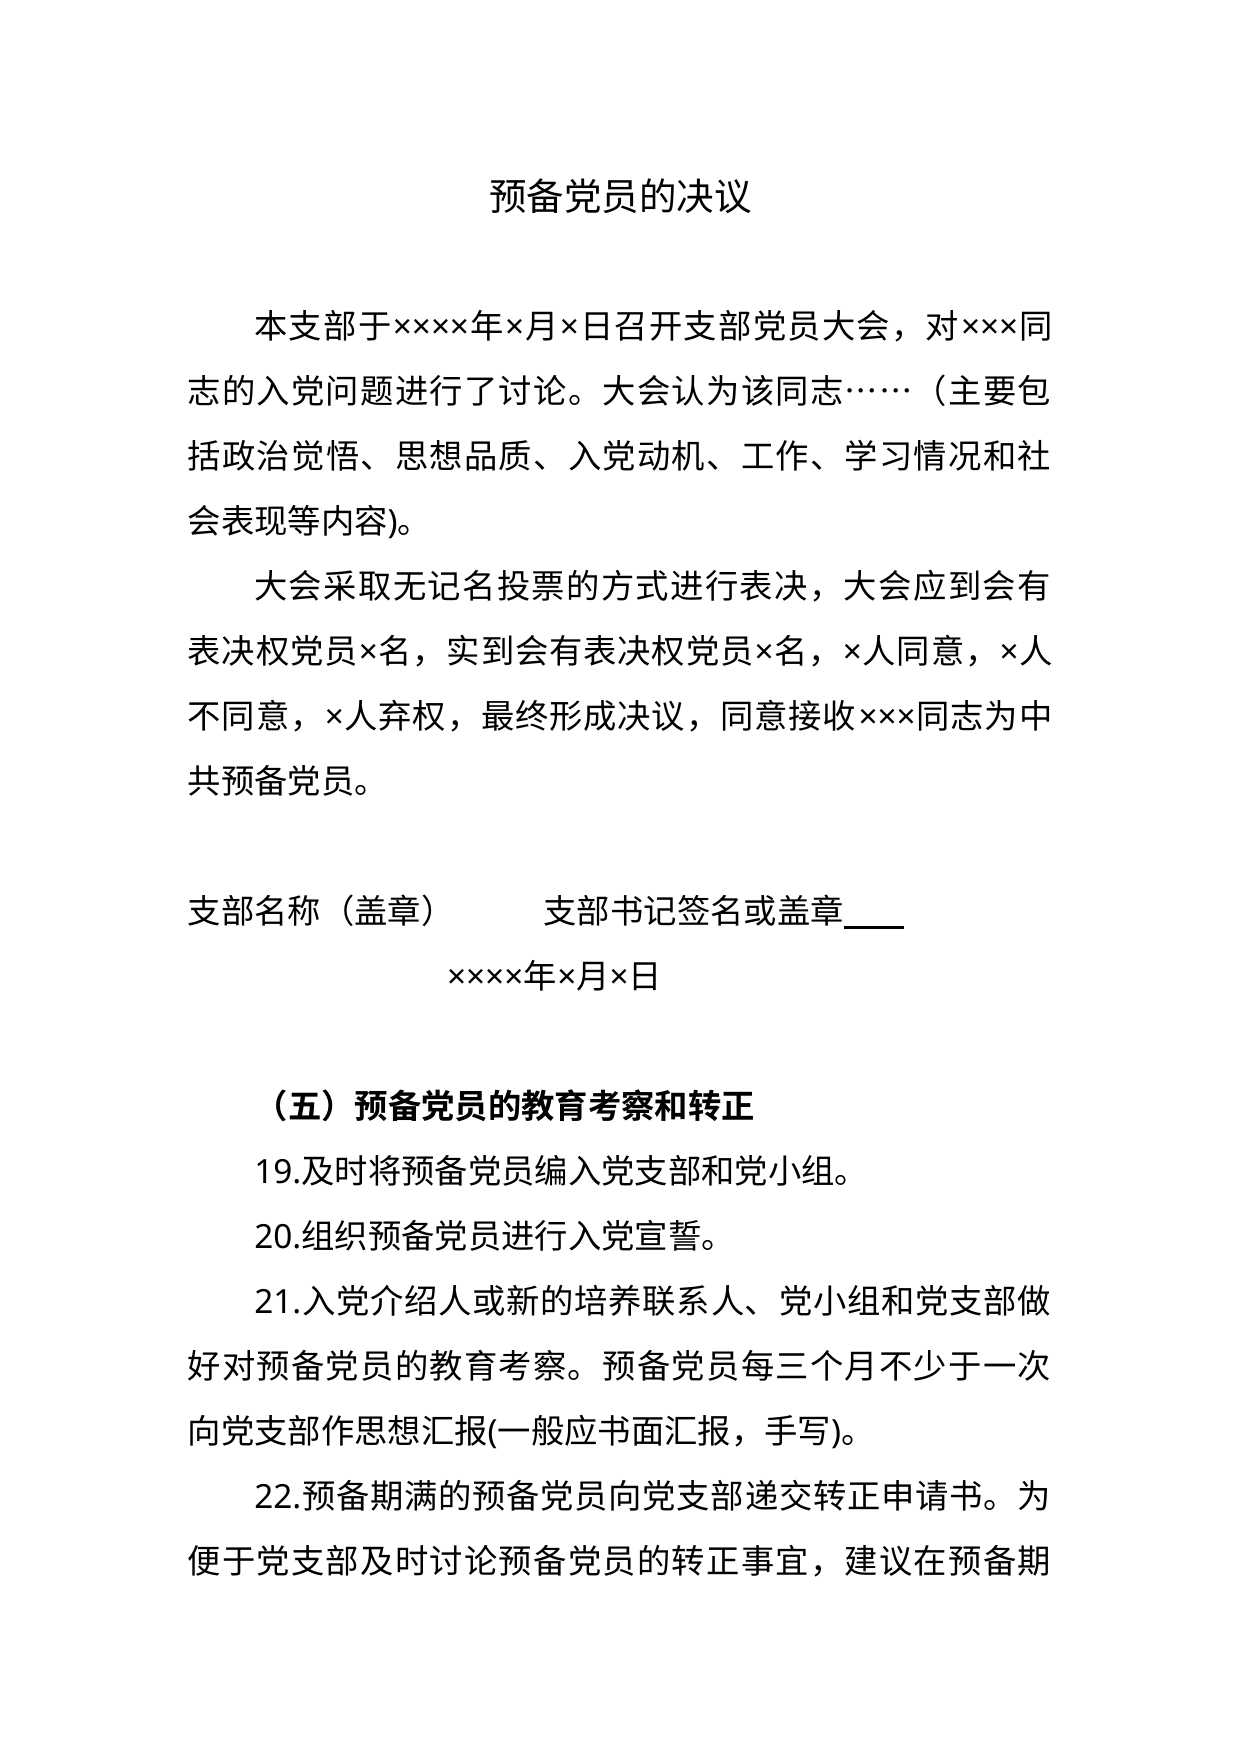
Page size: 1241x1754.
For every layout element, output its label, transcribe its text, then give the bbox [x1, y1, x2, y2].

text 预备党员的决议 [187, 162, 1053, 227]
text 19.及时将预备党员编入党支部和党小组。 [187, 1137, 1053, 1202]
text 本支部于××××年×月×日召开支部党员大会，对×××同志的入党问题进行了讨论。大会认为该同志……（主要包括政治觉悟、思想品质、入党动机、工作、学习情况和社会表现等内容)。 [187, 292, 1053, 552]
text 支部名称（盖章） 支部书记签名或盖章 ××××年×月×日 [187, 812, 1053, 1007]
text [187, 1462, 1053, 1592]
text 21.入党介绍人或新的培养联系人、党小组和党支部做好对预备党员的教育考察。预备党员每三个月不少于一次向党支部作思想汇报(一般应书面汇报，手写)。 [187, 1267, 1053, 1462]
subtitle （五）预备党员的教育考察和转正 [187, 1072, 1053, 1137]
text 大会采取无记名投票的方式进行表决，大会应到会有表决权党员×名，实到会有表决权党员×名，×人同意，×人不同意，×人弃权，最终形成决议，同意接收×××同志为中共预备党员。 [187, 552, 1053, 812]
text 20.组织预备党员进行入党宣誓。 [187, 1202, 1053, 1267]
